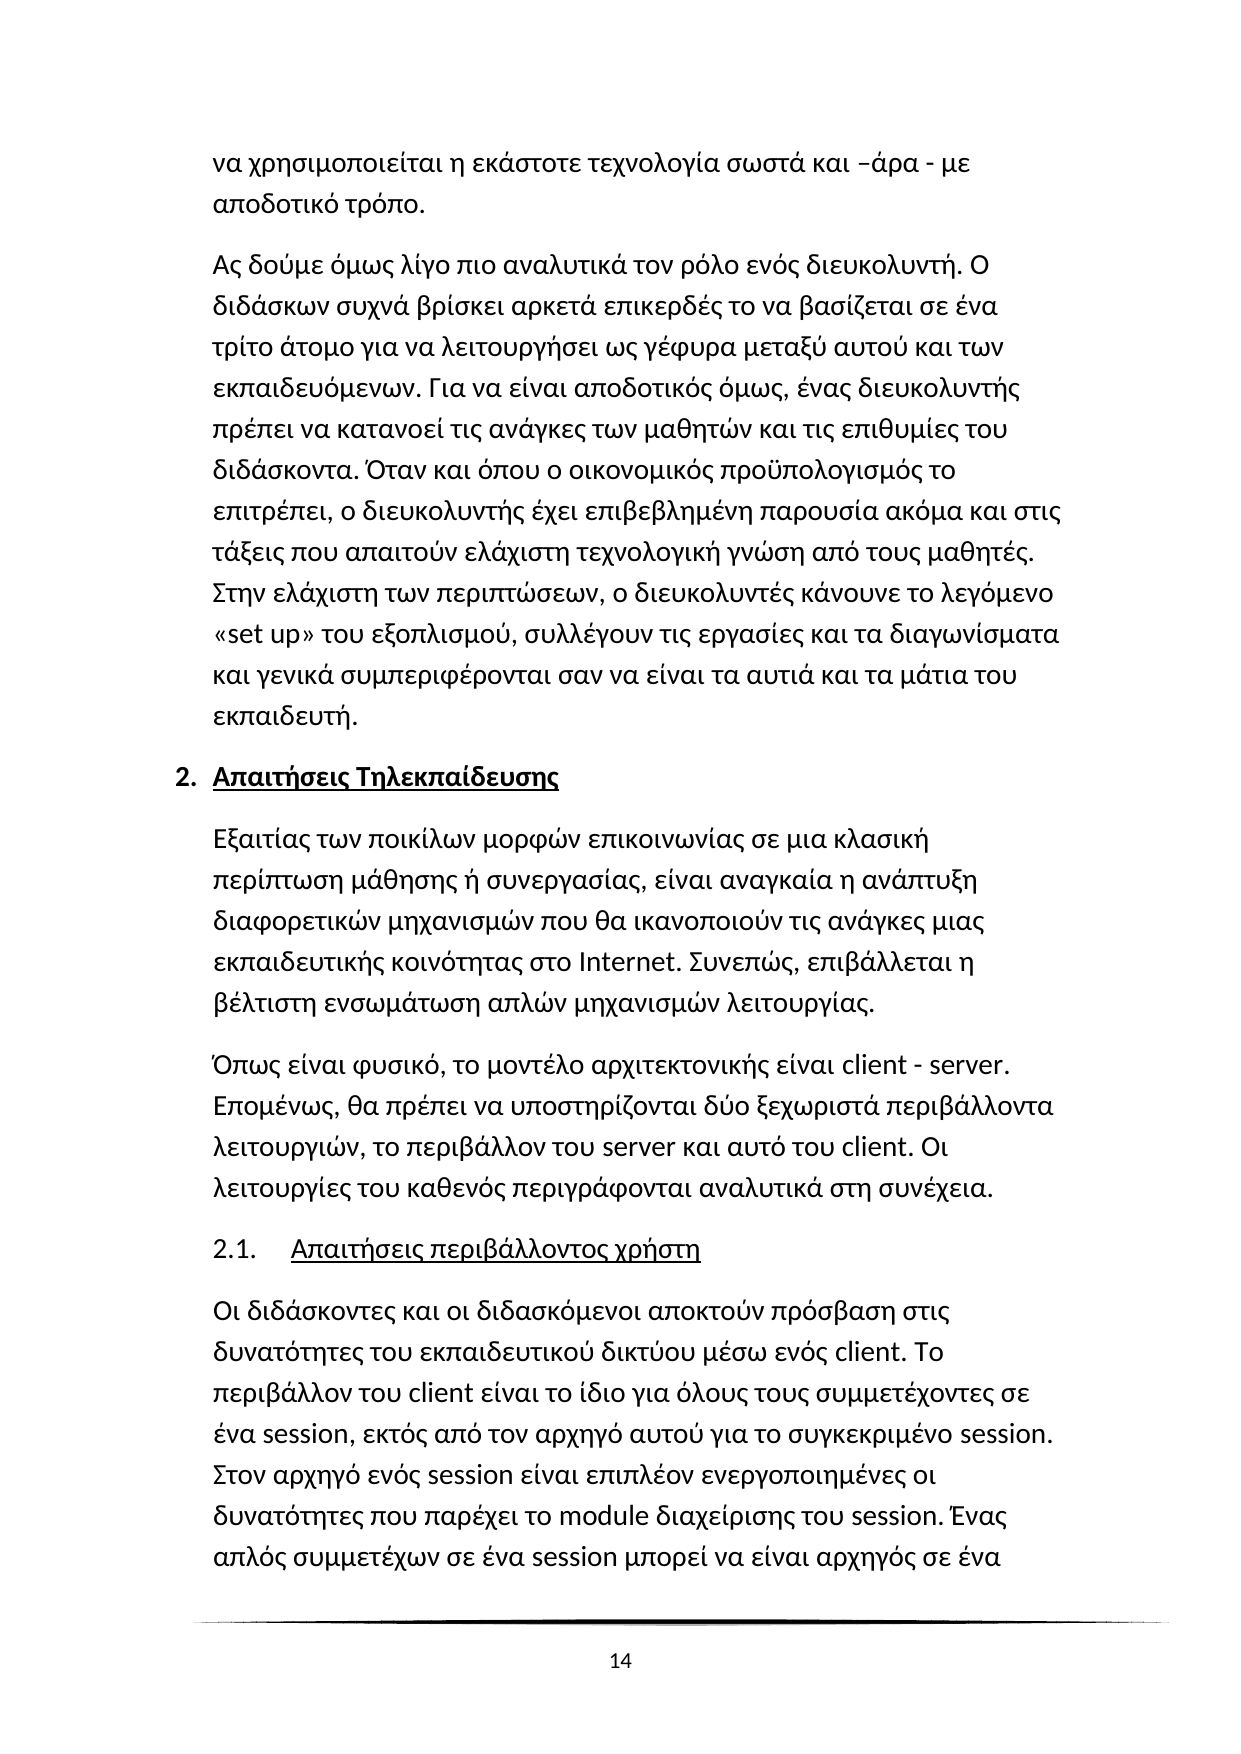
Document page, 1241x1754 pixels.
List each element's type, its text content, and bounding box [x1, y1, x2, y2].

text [212, 144, 1065, 220]
text Όπως είναι φυσικό, το μοντέλο αρχιτεκτονικής είναι client - server. Επομένως, θα πρέπει να υποστηρίζονται δύο ξεχωριστά περιβάλλοντα λειτουργιών, το περιβάλλον του server και αυτό του client. Οι λειτουργίες του καθενός περιγράφονται αναλυτικά στη συνέχεια. [213, 1046, 1065, 1204]
text Εξαιτίας των ποικίλων μορφών επικοινωνίας σε μια κλασική περίπτωση μάθησης ή συνεργασίας, είναι αναγκαία η ανάπτυξη διαφορετικών μηχανισμών που θα ικανοποιούν τις ανάγκες μιας εκπαιδευτικής κοινότητας στο Internet. Συνεπώς, επιβάλλεται η βέλτιστη ενσωμάτωση απλών μηχανισμών λειτουργίας. [213, 820, 1065, 1020]
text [213, 1292, 1065, 1573]
picture [193, 1618, 1169, 1626]
text Ας δούμε όμως λίγο πιο αναλυτικά τον ρόλο ενός διευκολυντή. Ο διδάσκων συχνά βρίσκει αρκετά επικερδές το να βασίζεται σε ένα τρίτο άτομο για να λειτουργήσει ως γέφυρα μεταξύ αυτού και των εκπαιδευόμενων. Για να είναι αποδοτικός όμως, ένας διευκολυντής πρέπει να κατανοεί τις ανάγκες των μαθητών και τις επιθυμίες του διδάσκοντα. Όταν και όπου ο οικονομικός προϋπολογισμός το επιτρέπει, ο διευκολυντής έχει επιβεβλημένη παρουσία ακόμα και στις τάξεις που απαιτούν ελάχιστη τεχνολογική γνώση από τους μαθητές. Στην ελάχιστη των περιπτώσεων, ο διευκολυντές κάνουνε το λεγόμενο «set up» του εξοπλισμού, συλλέγουν τις εργασίες και τα διαγωνίσματα και γενικά συμπεριφέρονται σαν να είναι τα αυτιά και τα μάτια του εκπαιδευτή. [212, 246, 1065, 732]
list Απαιτήσεις περιβάλλοντος χρήστη [212, 1230, 1065, 1266]
list Απαιτήσεις Τηλεκπαίδευσης [175, 758, 1065, 794]
